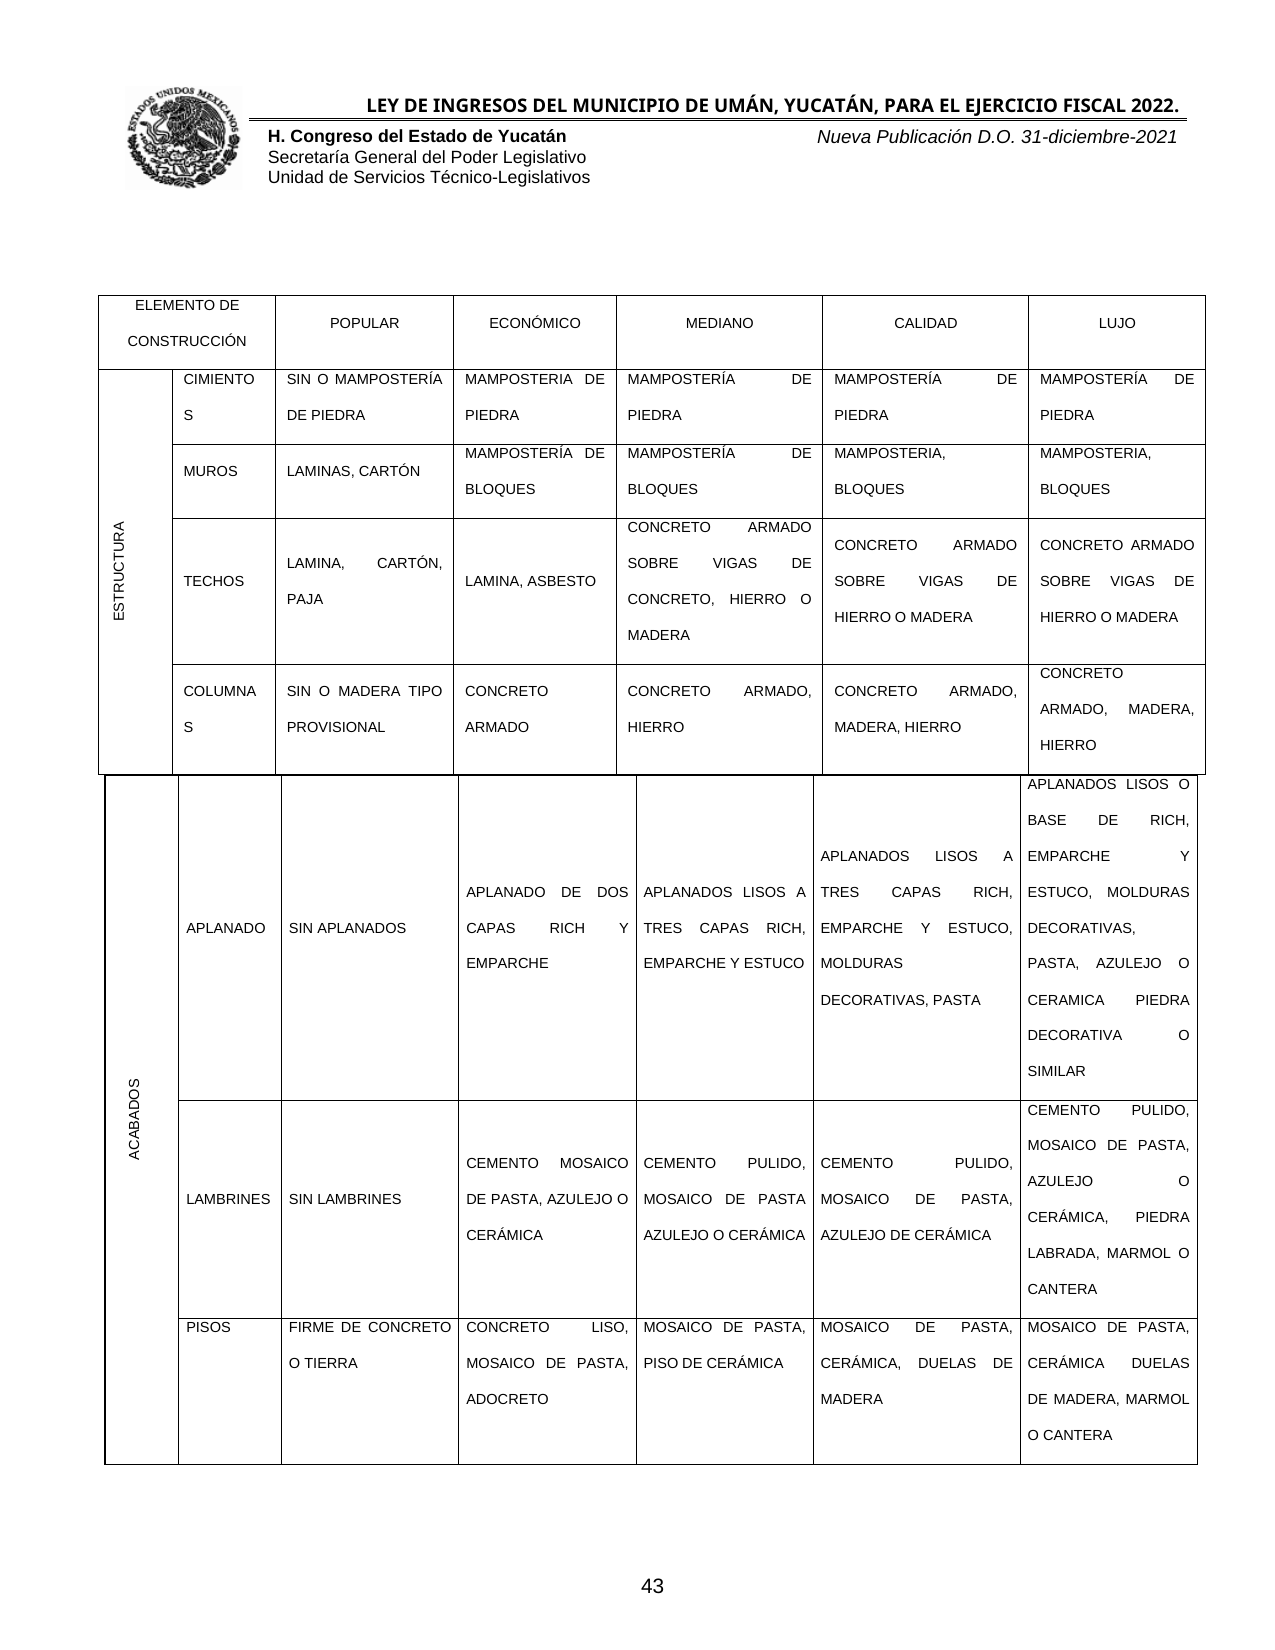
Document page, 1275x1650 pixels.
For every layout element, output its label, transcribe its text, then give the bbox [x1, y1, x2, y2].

table_cell CONCRETO ARMADO, MADERA, HIERRO [823, 665, 1028, 773]
table_cell TECHOS [173, 519, 275, 663]
table_cell CONCRETO ARMADO SOBRE VIGAS DE CONCRETO, HIERRO O MADERA [617, 519, 822, 663]
table_cell CONCRETO ARMADO SOBRE VIGAS DE HIERRO O MADERA [1029, 519, 1205, 663]
table_cell CONCRETO ARMADO [454, 665, 616, 773]
table_header APLANADO [179, 776, 281, 1100]
table_header MEDIANO [617, 296, 822, 369]
table_cell LAMINA, ASBESTO [454, 519, 616, 663]
table_header POPULAR [276, 296, 453, 369]
table_cell LAMBRINES [179, 1101, 281, 1318]
table_cell MAMPOSTERÍA DE PIEDRA [617, 370, 822, 443]
table_cell SIN LAMBRINES [282, 1101, 458, 1318]
table_cell MOSAICO DE PASTA, PISO DE CERÁMICA [637, 1319, 813, 1464]
table_header ELEMENTO DE CONSTRUCCIÓN [99, 296, 275, 369]
table_cell CONCRETO ARMADO SOBRE VIGAS DE HIERRO O MADERA [823, 519, 1028, 663]
table_cell CONCRETO ARMADO, HIERRO [617, 665, 822, 773]
table_header APLANADOS LISOS A TRES CAPAS RICH, EMPARCHE Y ESTUCO, MOLDURAS DECORATIVAS, PASTA [814, 776, 1020, 1100]
table_cell SIN O MAMPOSTERÍA DE PIEDRA [276, 370, 453, 443]
table_cell COLUMNAS [173, 665, 275, 773]
table_header CALIDAD [823, 296, 1028, 369]
table_cell CEMENTO PULIDO, MOSAICO DE PASTA, AZULEJO O CERÁMICA, PIEDRA LABRADA, MARMOL O CANTERA [1021, 1101, 1197, 1318]
table_cell MUROS [173, 445, 275, 517]
table_cell MOSAICO DE PASTA, CERÁMICA, DUELAS DE MADERA [814, 1319, 1020, 1464]
table_cell ESTRUCTURA [99, 370, 172, 773]
table_cell LAMINA, CARTÓN, PAJA [276, 519, 453, 663]
table_cell MAMPOSTERÍA DE PIEDRA [1029, 370, 1205, 443]
table_cell MOSAICO DE PASTA, CERÁMICA DUELAS DE MADERA, MARMOL O CANTERA [1021, 1319, 1197, 1464]
table_cell CEMENTO PULIDO, MOSAICO DE PASTA AZULEJO O CERÁMICA [637, 1101, 813, 1318]
table_cell SIN O MADERA TIPO PROVISIONAL [276, 665, 453, 773]
table_cell LAMINAS, CARTÓN [276, 445, 453, 517]
table_cell MAMPOSTERÍA DE BLOQUES [454, 445, 616, 517]
table_header LUJO [1029, 296, 1205, 369]
table_header APLANADOS LISOS O BASE DE RICH, EMPARCHE Y ESTUCO, MOLDURAS DECORATIVAS, PASTA, AZULEJO O CERAMICA PIEDRA DECORATIVA O SIMILAR [1021, 776, 1197, 1100]
table_cell FIRME DE CONCRETO O TIERRA [282, 1319, 458, 1464]
table_header APLANADO DE DOS CAPAS RICH Y EMPARCHE [459, 776, 636, 1100]
table_header ACABADOS [106, 776, 178, 1464]
table_cell CIMIENTOS [173, 370, 275, 443]
table_header ECONÓMICO [454, 296, 616, 369]
table_header APLANADOS LISOS A TRES CAPAS RICH, EMPARCHE Y ESTUCO [637, 776, 813, 1100]
table_cell PISOS [179, 1319, 281, 1464]
table_cell MAMPOSTERIA, BLOQUES [1029, 445, 1205, 517]
table_cell CONCRETO ARMADO, MADERA, HIERRO [1029, 665, 1205, 773]
table_cell MAMPOSTERÍA DE BLOQUES [617, 445, 822, 517]
table_cell CEMENTO MOSAICO DE PASTA, AZULEJO O CERÁMICA [459, 1101, 636, 1318]
table_cell MAMPOSTERIA DE PIEDRA [454, 370, 616, 443]
table_cell MAMPOSTERIA, BLOQUES [823, 445, 1028, 517]
table_cell MAMPOSTERÍA DE PIEDRA [823, 370, 1028, 443]
table_header SIN APLANADOS [282, 776, 458, 1100]
table_cell CEMENTO PULIDO, MOSAICO DE PASTA, AZULEJO DE CERÁMICA [814, 1101, 1020, 1318]
table_cell CONCRETO LISO, MOSAICO DE PASTA, ADOCRETO [459, 1319, 636, 1464]
